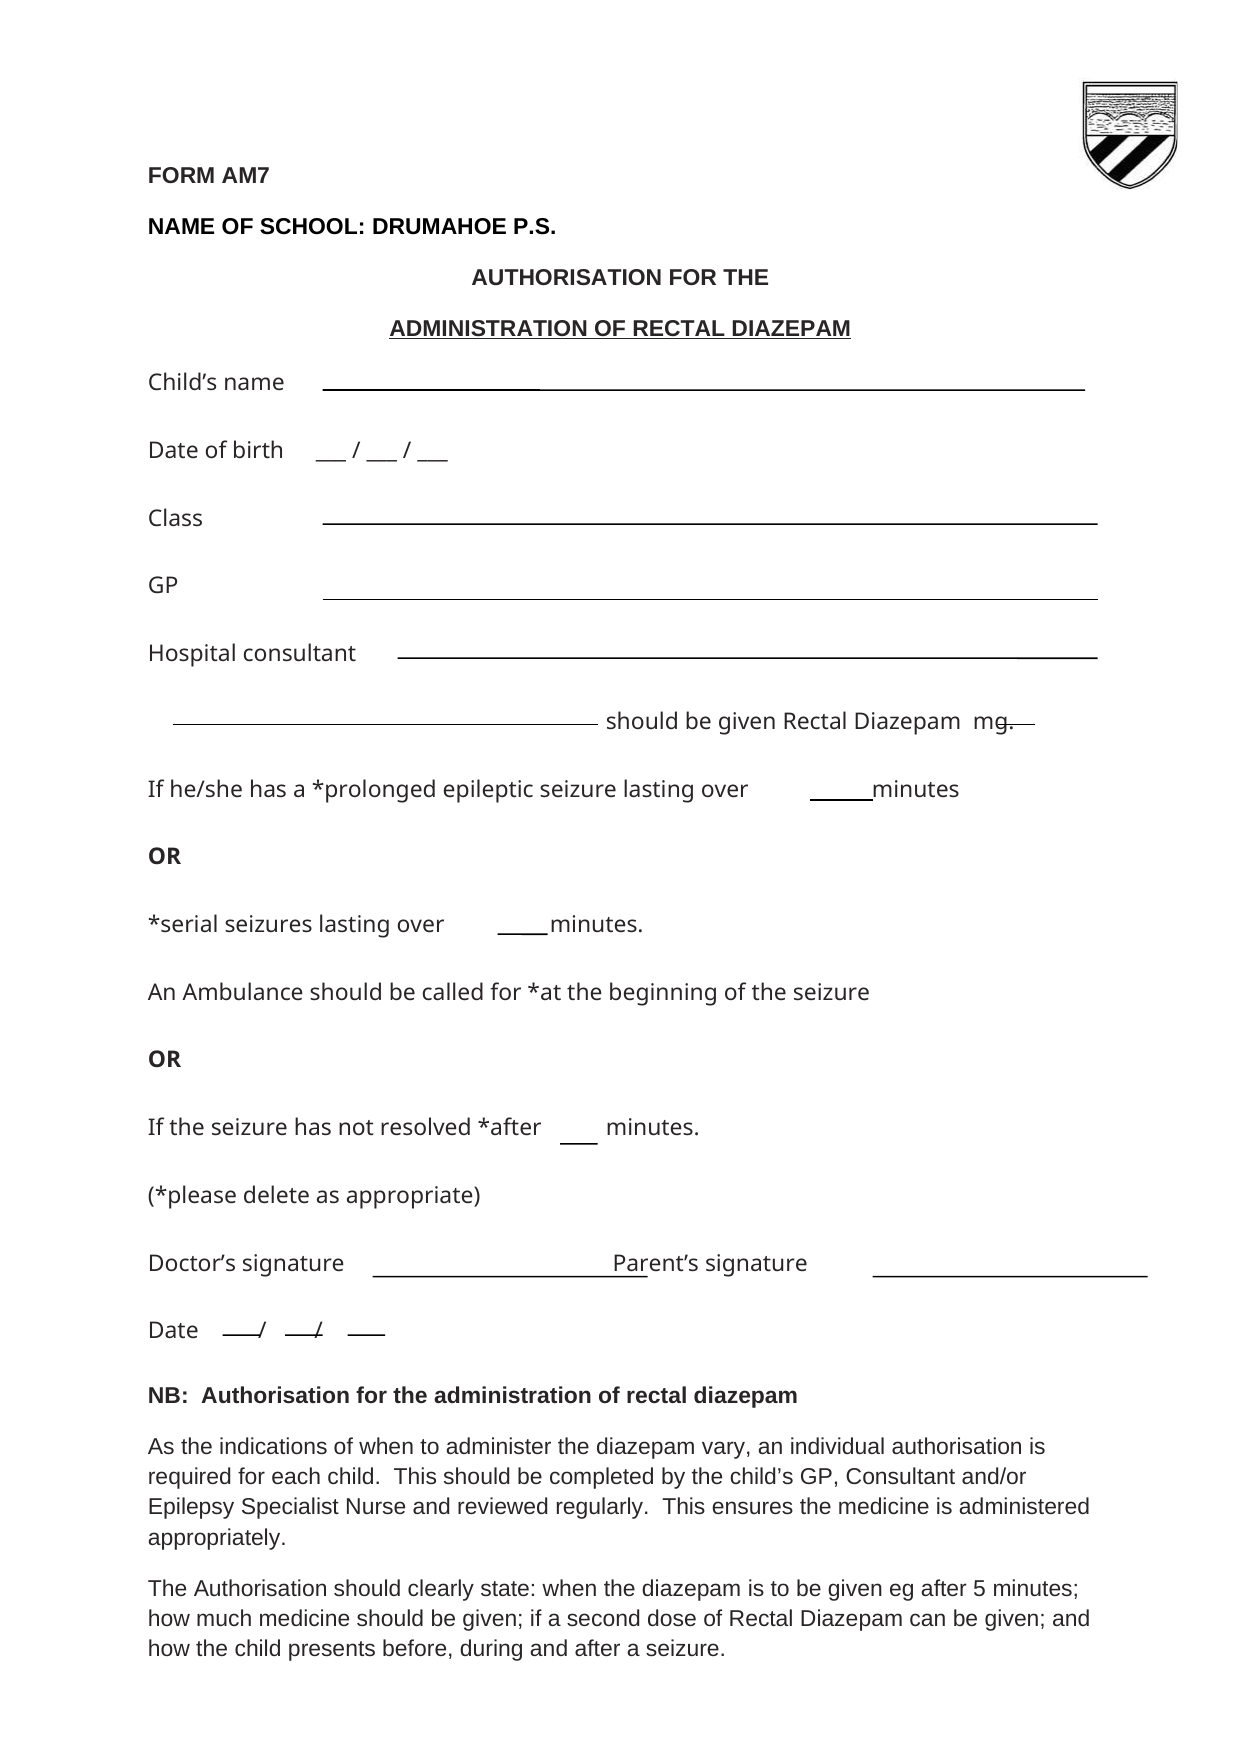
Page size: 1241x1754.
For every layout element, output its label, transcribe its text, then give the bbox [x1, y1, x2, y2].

text OR [148, 840, 1093, 871]
text ADMINISTRATION OF RECTAL DIAZEPAM [148, 315, 1093, 342]
text Date of birth ___ / ___ / ___ [148, 434, 1093, 465]
text Hospital consultant [148, 637, 1093, 668]
text FORM AM7 [148, 162, 1093, 188]
text NB: Authorisation for the administration of rectal diazepam [148, 1382, 1093, 1408]
text NAME OF SCHOOL: DRUMAHOE P.S. [148, 213, 1093, 239]
text GP [148, 569, 1093, 601]
text (*please delete as appropriate) [148, 1179, 1093, 1210]
text Date / / [148, 1314, 1093, 1345]
text OR [148, 1043, 1093, 1074]
picture [1077, 78, 1177, 187]
text The Authorisation should clearly state: when the diazepam is to be given eg after 5 minutes; how much medicine should be given; if a second dose of Rectal Diazepam can be given; and how the child presents before, during and after a seizure. [148, 1574, 1093, 1661]
text Child’s name [148, 366, 1093, 397]
text If he/she has a *prolonged epileptic seizure lasting over minutes [148, 772, 1093, 804]
text Class [148, 502, 1093, 533]
text Doctor’s signature Parent’s signature [148, 1246, 1093, 1278]
text As the indications of when to administer the diazepam vary, an individual authorisation is required for each child. This should be completed by the child’s GP, Consultant and/or Epilepsy Specialist Nurse and reviewed regularly. This ensures the medicine is administered appropriately. [148, 1433, 1093, 1550]
text AUTHORISATION FOR THE [148, 264, 1093, 291]
text An Ambulance should be called for *at the beginning of the seizure [148, 976, 1093, 1007]
text should be given Rectal Diazepam mg. [148, 705, 1093, 736]
text *serial seizures lasting over minutes. [148, 908, 1093, 939]
text If the seizure has not resolved *after minutes. [148, 1111, 1093, 1142]
